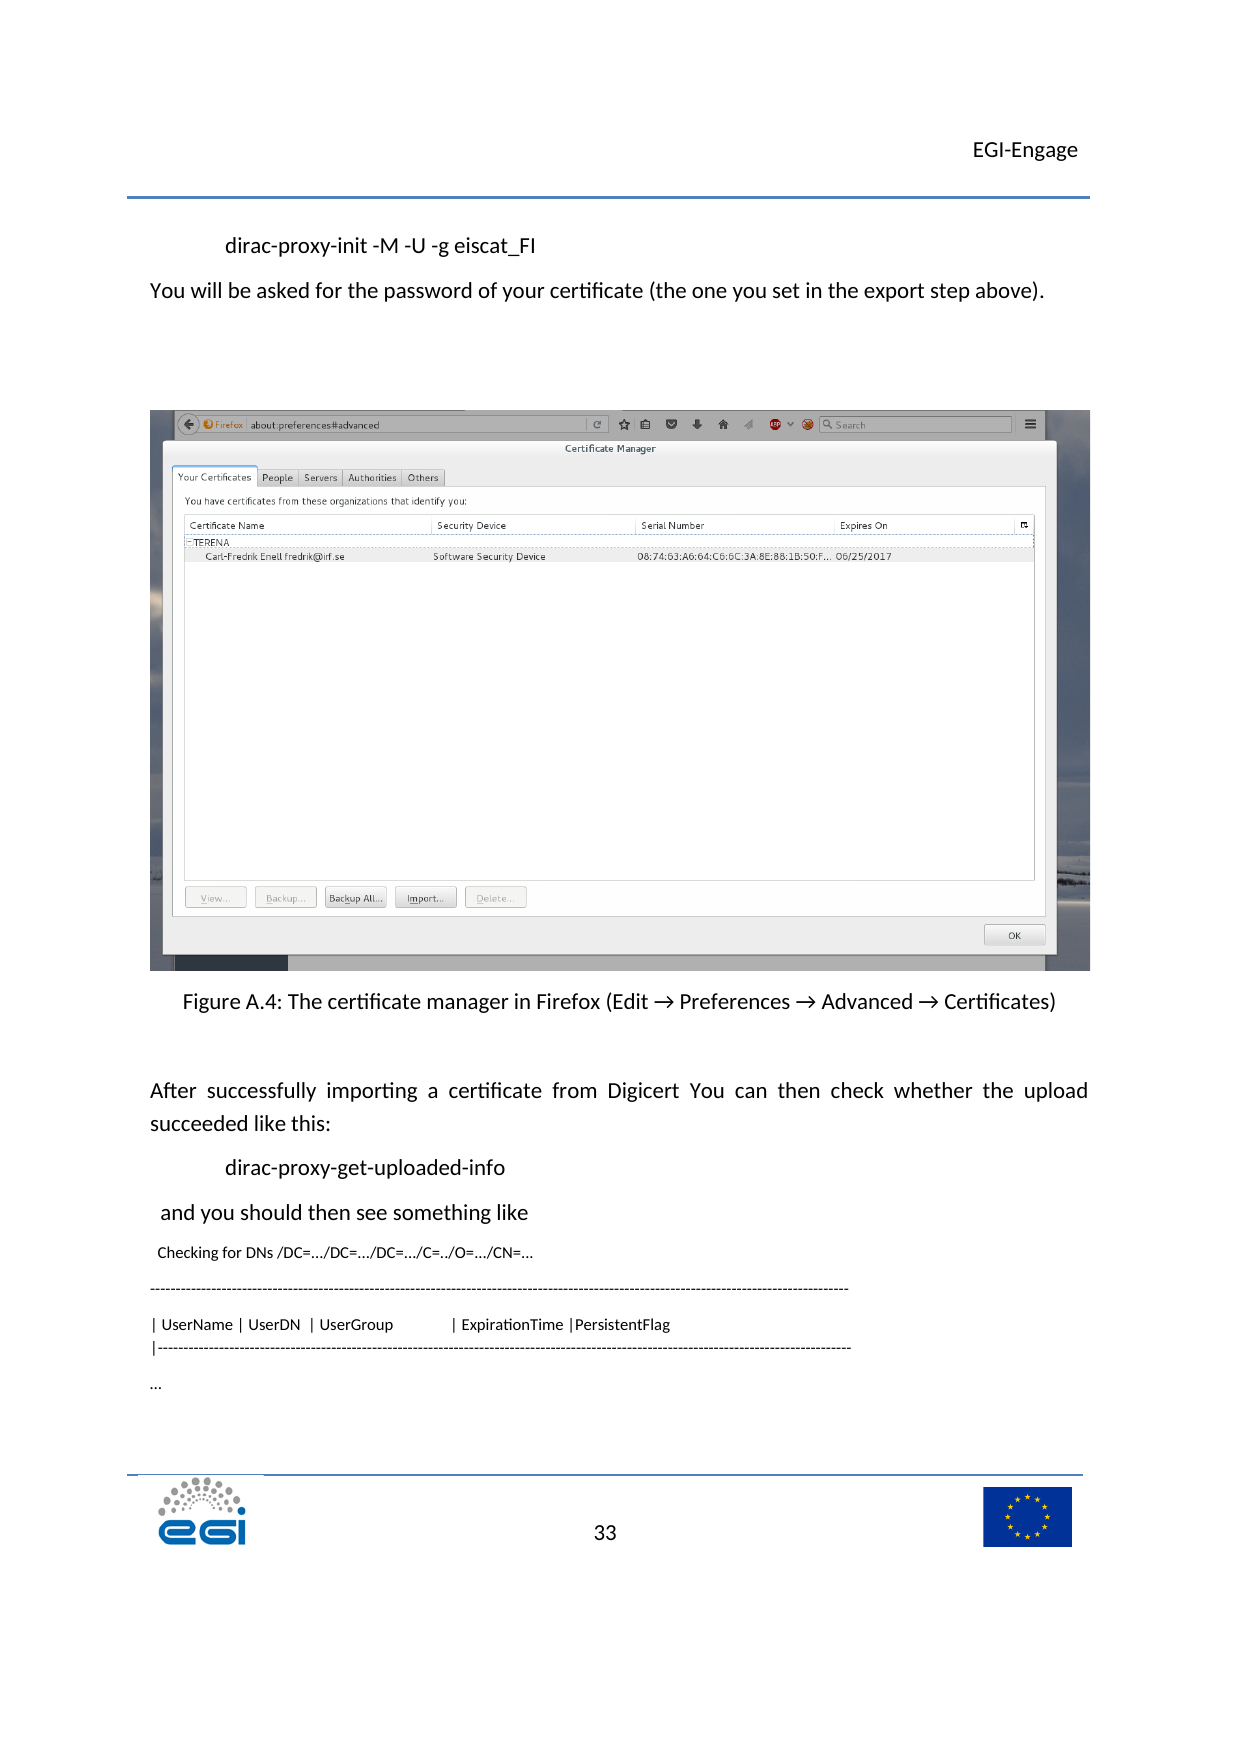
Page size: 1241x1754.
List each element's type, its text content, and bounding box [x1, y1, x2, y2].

picture [983, 1487, 1072, 1547]
text dirac-proxy-init -M -U -g eiscat_FI [150, 231, 1090, 259]
text Figure A.4: The certificate manager in Firefox (Edit → Preferences → Advanced → Certificates) [150, 987, 1090, 1015]
text dirac-proxy-get-uploaded-info [150, 1153, 1090, 1181]
picture [138, 1475, 264, 1547]
text Checking for DNs /DC=.../DC=.../DC=.../C=../O=.../CN=... [150, 1243, 1090, 1263]
text ----------------------------------------------------------------------------------------------------------------------------------------- [150, 1278, 1090, 1299]
picture [150, 410, 1091, 971]
text After successfully importing a certificate from Digicert You can then check whether the upload succeeded like this: [150, 1076, 1090, 1137]
text and you should then see something like [150, 1198, 1090, 1226]
text You will be asked for the password of your certificate (the one you set in the export step above). [150, 276, 1090, 304]
text … [150, 1373, 1090, 1394]
text | UserName | UserDN | UserGroup | ExpirationTime |PersistentFlag |---------------------------------------------------------------------------------------------------------------------------------------- [150, 1314, 1090, 1358]
